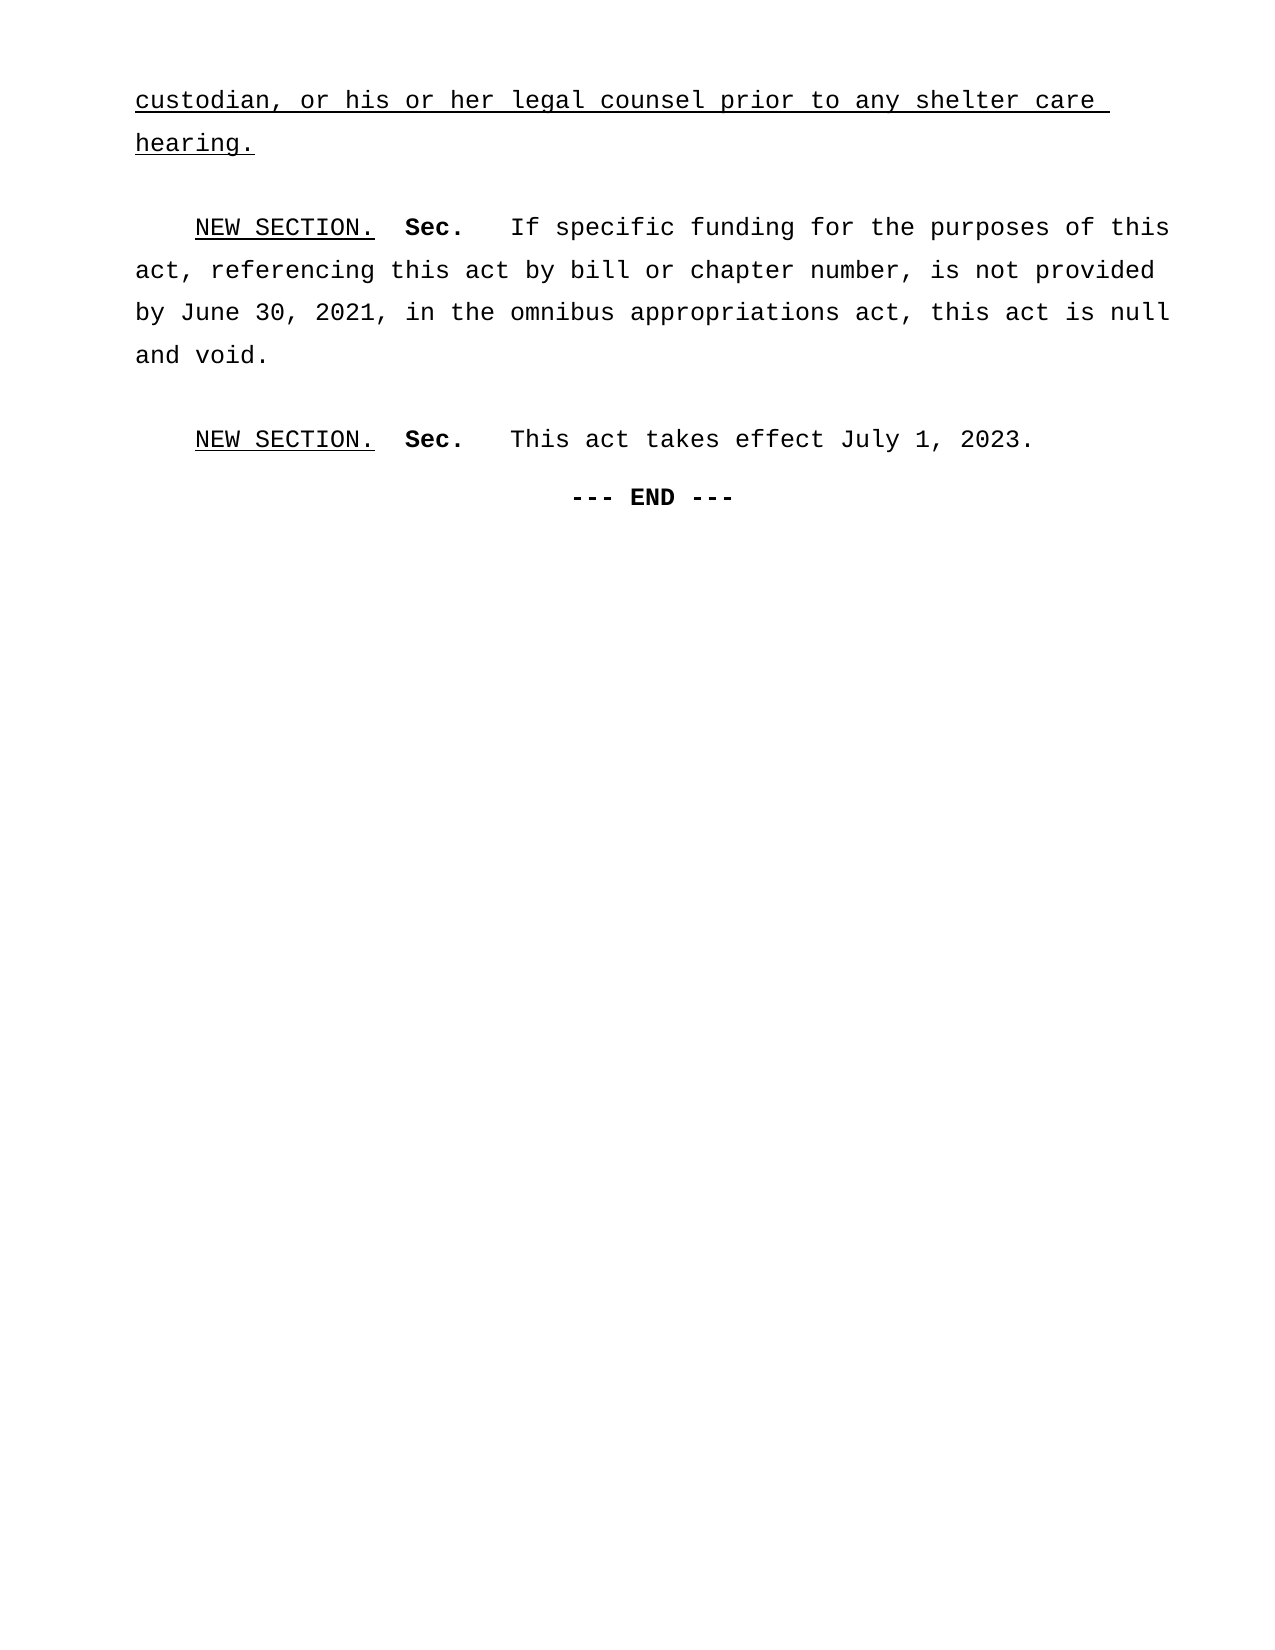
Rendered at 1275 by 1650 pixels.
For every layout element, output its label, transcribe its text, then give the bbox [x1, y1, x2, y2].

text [135, 75, 1170, 160]
text --- END --- [135, 484, 1170, 512]
text NEW SECTION. Sec. This act takes effect July 1, 2023. [135, 413, 1170, 456]
text NEW SECTION. Sec. If specific funding for the purposes of this act, referencing this act by bill or chapter number, is not provided by June 30, 2021, in the omnibus appropriations act, this act is null and void. [135, 202, 1170, 372]
